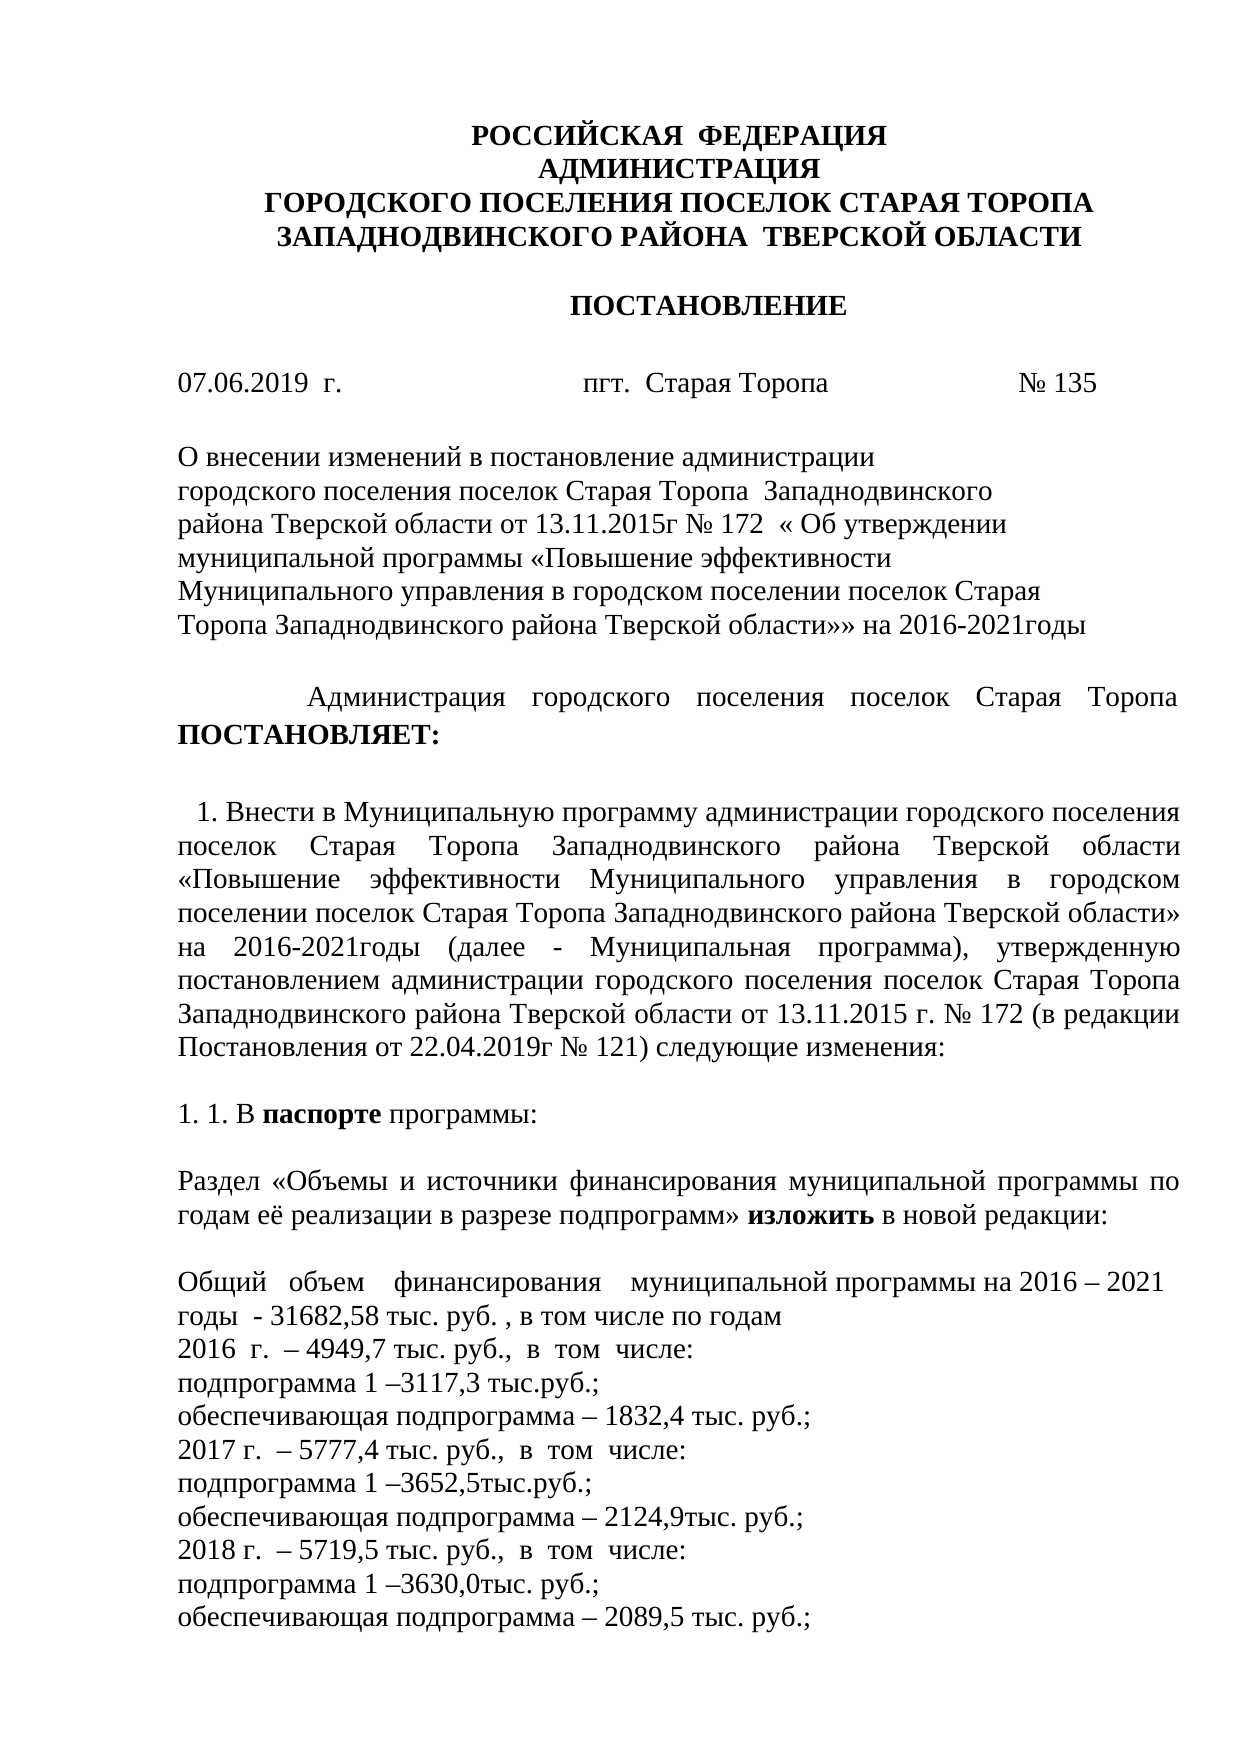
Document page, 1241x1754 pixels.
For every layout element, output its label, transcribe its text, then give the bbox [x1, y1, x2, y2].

text Администрация городского поселения поселок Старая Торопа ПОСТАНОВЛЯЕТ: [177, 679, 1178, 751]
text 1. Внести в Муниципальную программу администрации городского поселения поселок Старая Торопа Западнодвинского района Тверской области «Повышение эффективности Муниципального управления в городском поселении поселок Старая Торопа Западнодвинского района Тверской области» на 2016-2021годы (далее - Муниципальная программа), утвержденную постановлением администрации городского поселения поселок Старая Торопа Западнодвинского района Тверской области от 13.11.2015 г. № 172 (в редакции Постановления от 22.04.2019г № 121) следующие изменения: [177, 794, 1181, 1063]
text обеспечивающая подпрограмма – 1832,4 тыс. руб.; [177, 1398, 1181, 1432]
text обеспечивающая подпрограмма – 2124,9тыс. руб.; [177, 1499, 1181, 1532]
text 2018 г. – 5719,5 тыс. руб., в том числе: [177, 1532, 1181, 1566]
text подпрограмма 1 –3630,0тыс. руб.; [177, 1566, 1181, 1599]
text РОССИЙСКАЯ ФЕДЕРАЦИЯ [177, 118, 1181, 152]
text Раздел «Объемы и источники финансирования муниципальной программы по годам её реализации в разрезе подпрограмм» изложить в новой редакции: [177, 1163, 1181, 1231]
text подпрограмма 1 –3652,5тыс.руб.; [177, 1465, 1181, 1499]
text 2017 г. – 5777,4 тыс. руб., в том числе: [177, 1432, 1181, 1465]
text 07.06.2019 г. пгт. Старая Торопа № 135 [177, 365, 1181, 399]
text Торопа Западнодвинского района Тверской области»» на 2016-2021годы [177, 607, 1181, 641]
text городского поселения поселок Старая Торопа Западнодвинского [177, 473, 1181, 506]
text 2016 г. – 4949,7 тыс. руб., в том числе: [177, 1331, 1181, 1365]
text муниципальной программы «Повышение эффективности [177, 540, 1181, 573]
text АДМИНИСТРАЦИЯ [177, 152, 1181, 185]
text Муниципального управления в городском поселении поселок Старая [177, 573, 1181, 607]
text 1. 1. В паспорте программы: [177, 1096, 1181, 1130]
text подпрограмма 1 –3117,3 тыс.руб.; [177, 1365, 1181, 1398]
text ПОСТАНОВЛЕНИЕ [177, 288, 1181, 322]
text Общий объем финансирования муниципальной программы на 2016 – 2021 годы - 31682,58 тыс. руб. , в том числе по годам [177, 1264, 1181, 1331]
text района Тверской области от 13.11.2015г № 172 « Об утверждении [177, 506, 1181, 540]
text обеспечивающая подпрограмма – 2089,5 тыс. руб.; [177, 1599, 1181, 1633]
text О внесении изменений в постановление администрации [177, 439, 1181, 473]
text ГОРОДСКОГО ПОСЕЛЕНИЯ ПОСЕЛОК СТАРАЯ ТОРОПА ЗАПАДНОДВИНСКОГО РАЙОНА ТВЕРСКОЙ ОБЛАСТИ [177, 185, 1181, 252]
